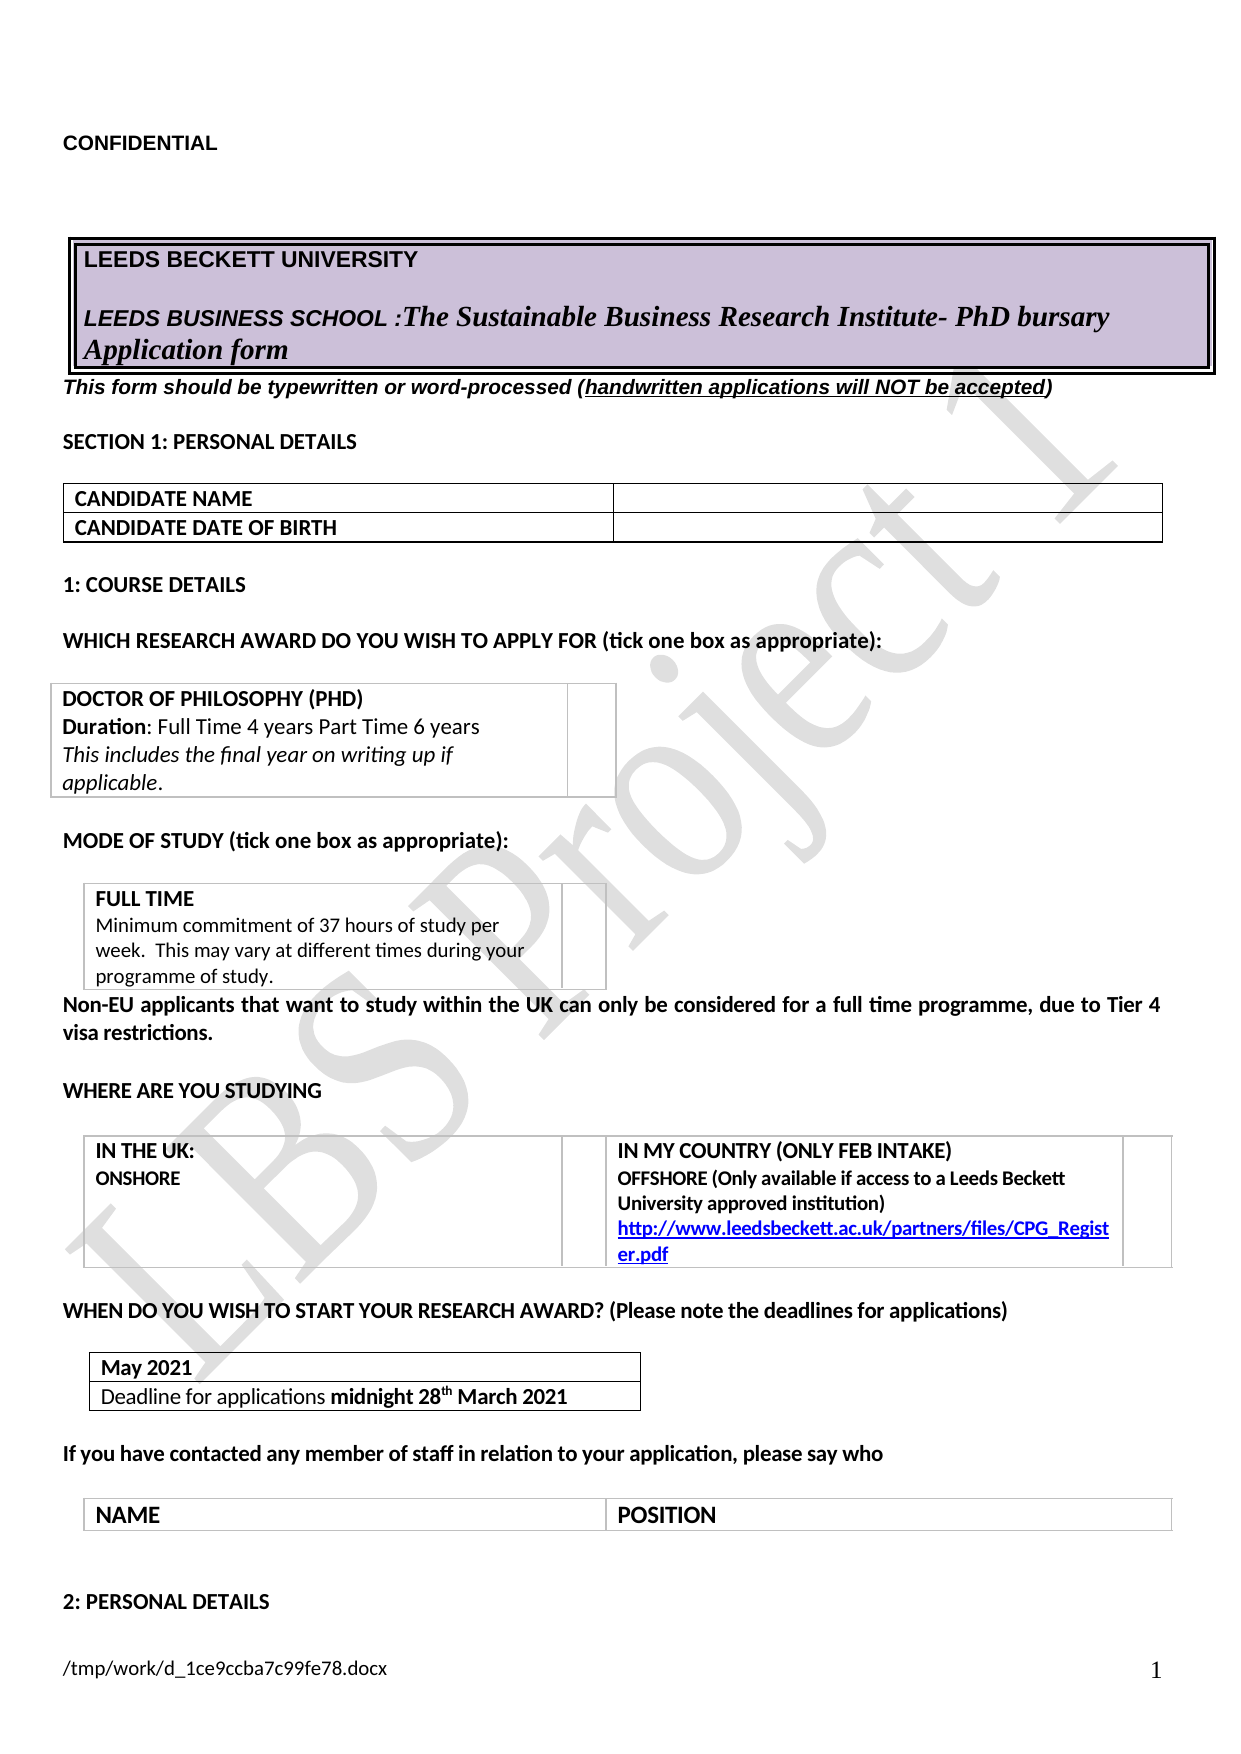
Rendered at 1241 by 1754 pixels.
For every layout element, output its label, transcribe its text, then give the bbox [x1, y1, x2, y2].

table_header POSITION [607, 1499, 1171, 1530]
table_header NAME [85, 1499, 605, 1530]
text WHEN DO YOU WISH TO START YOUR RESEARCH AWARD? (Please note the deadlines for applications) [63, 1296, 1162, 1324]
text SECTION 1: PERSONAL DETAILS [63, 427, 1162, 455]
text WHERE ARE YOU STUDYING [63, 1077, 1162, 1104]
table_cell Deadline for applications midnight 28th March 2021 [90, 1382, 640, 1410]
text MODE OF STUDY (tick one box as appropriate): [63, 827, 1162, 854]
text If you have contacted any member of staff in relation to your application, please say who [63, 1439, 1162, 1467]
table_header DOCTOR OF PHILOSOPHY (PHD) Duration: Full Time 4 years Part Time 6 years This includes the final year on writing up if applicable. [52, 684, 567, 796]
table_header [614, 484, 1162, 512]
table_header BECKETT LEEDS BUSINESS SCHOOL :The Sustainable Business Research Institute- PhD bursary Application form [73, 240, 1212, 366]
table_header [1124, 1137, 1171, 1266]
text CONFIDENTIAL [63, 131, 1158, 155]
table_header [563, 1137, 605, 1266]
text 2: PERSONAL DETAILS [63, 1587, 1162, 1615]
text Non-EU applicants that want to study within the UK can only be considered for a full time programme, due to Tier 4 visa restrictions. [63, 990, 1162, 1046]
table_header IN THE UK: ONSHORE [85, 1137, 561, 1266]
text This form should be typewritten or word-processed (handwritten applications will NOT be accepted) [63, 375, 1162, 399]
table_cell [614, 513, 1162, 541]
table_header [563, 884, 605, 988]
table_header May 2021 [90, 1353, 640, 1381]
table_cell CANDIDATE DATE OF BIRTH [64, 513, 613, 541]
text 1: COURSE DETAILS [63, 570, 1162, 598]
table_header IN MY COUNTRY (ONLY FEB INTAKE) OFFSHORE (Only available if access to a Leeds Beckett University approved institution) http://www.leedsbeckett.ac.uk/partners/files/CPG_Register.pdf [607, 1137, 1122, 1266]
table_header [568, 684, 615, 796]
text WHICH RESEARCH AWARD DO YOU WISH TO APPLY FOR (tick one box as appropriate): [63, 626, 1162, 654]
table_header FULL TIME Minimum commitment of 37 hours of study per week. This may vary at different times during your programme of study. [85, 884, 561, 988]
table_header CANDIDATE NAME [64, 484, 613, 512]
